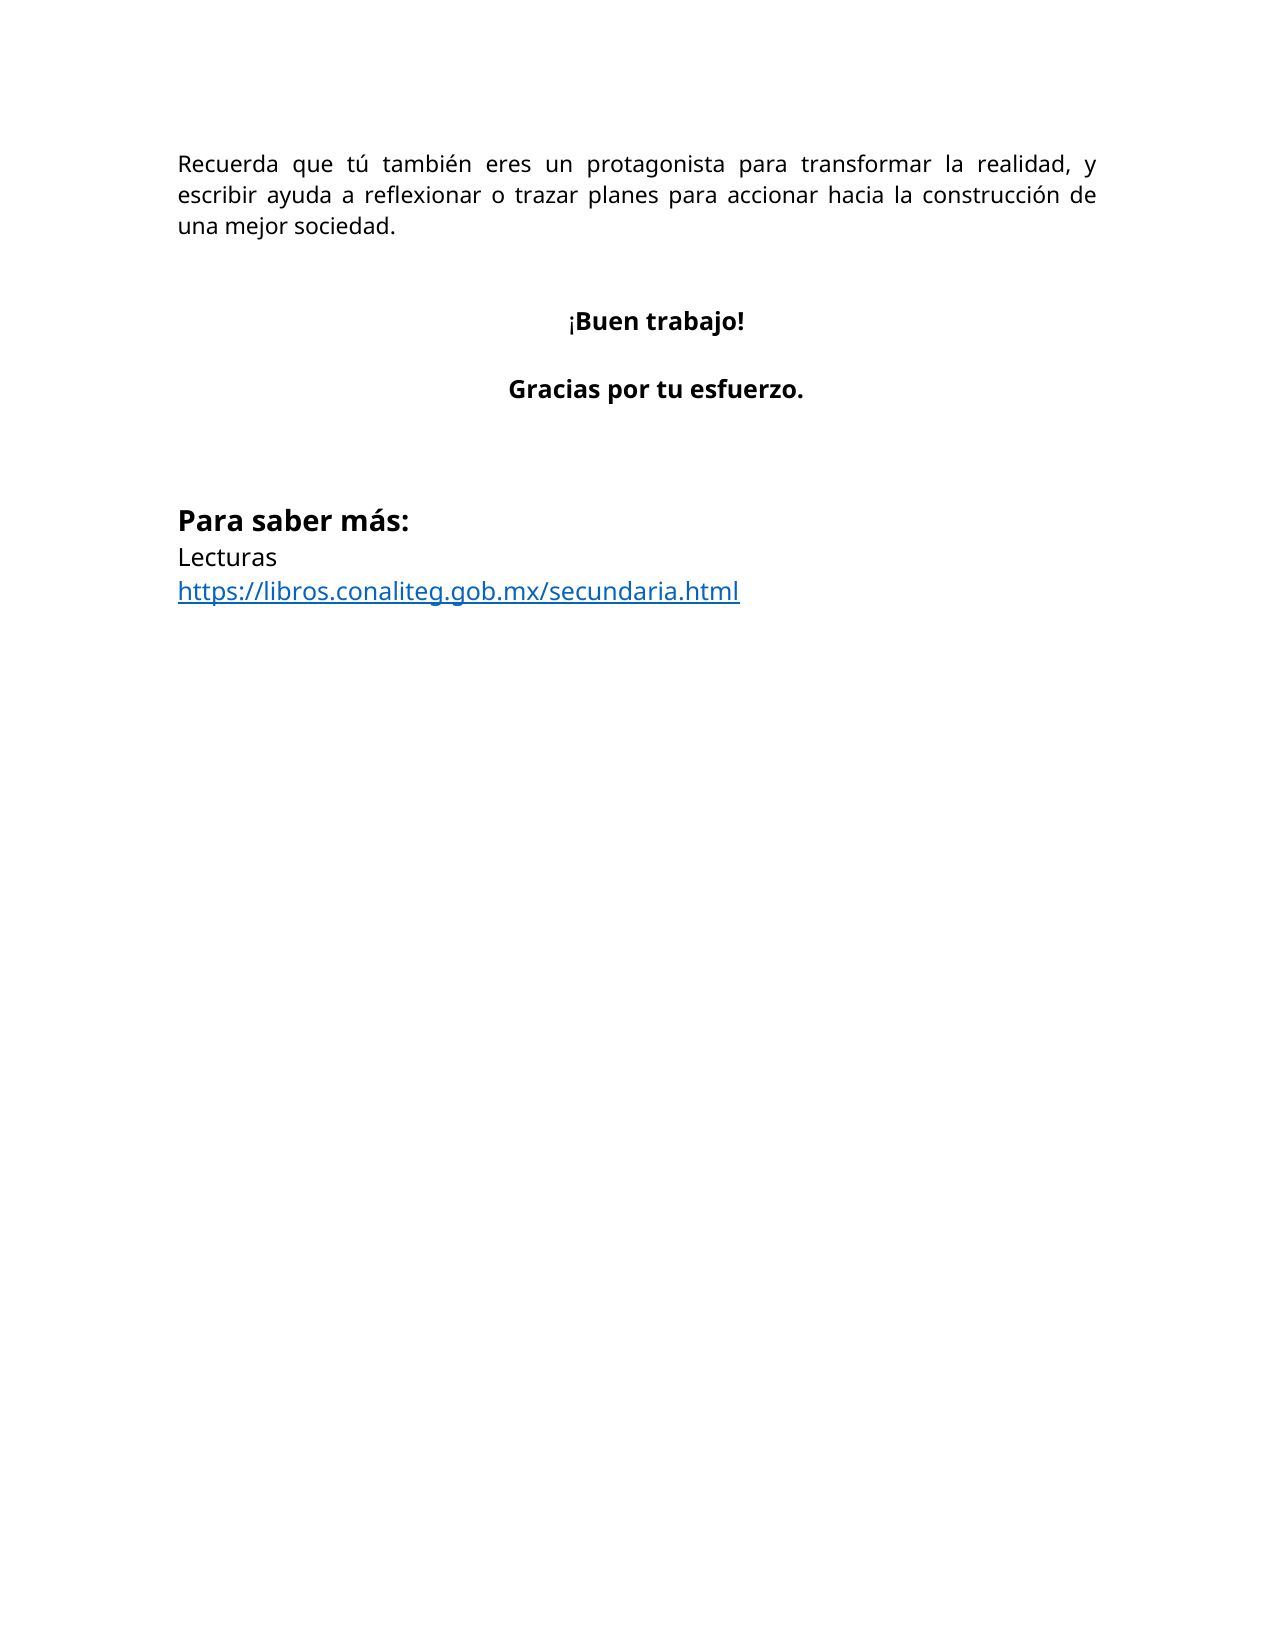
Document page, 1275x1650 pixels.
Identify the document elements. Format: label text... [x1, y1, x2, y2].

text Recuerda que tú también eres un protagonista para transformar la realidad, y escribir ayuda a reflexionar o trazar planes para accionar hacia la construcción de una mejor sociedad. [177, 148, 1098, 241]
text Para saber más: [177, 500, 1098, 539]
text ¡Buen trabajo! [215, 304, 1098, 338]
text Lecturas [177, 539, 1098, 573]
text Gracias por tu esfuerzo. [215, 372, 1098, 406]
text https://libros.conaliteg.gob.mx/secundaria.html [177, 573, 1098, 608]
